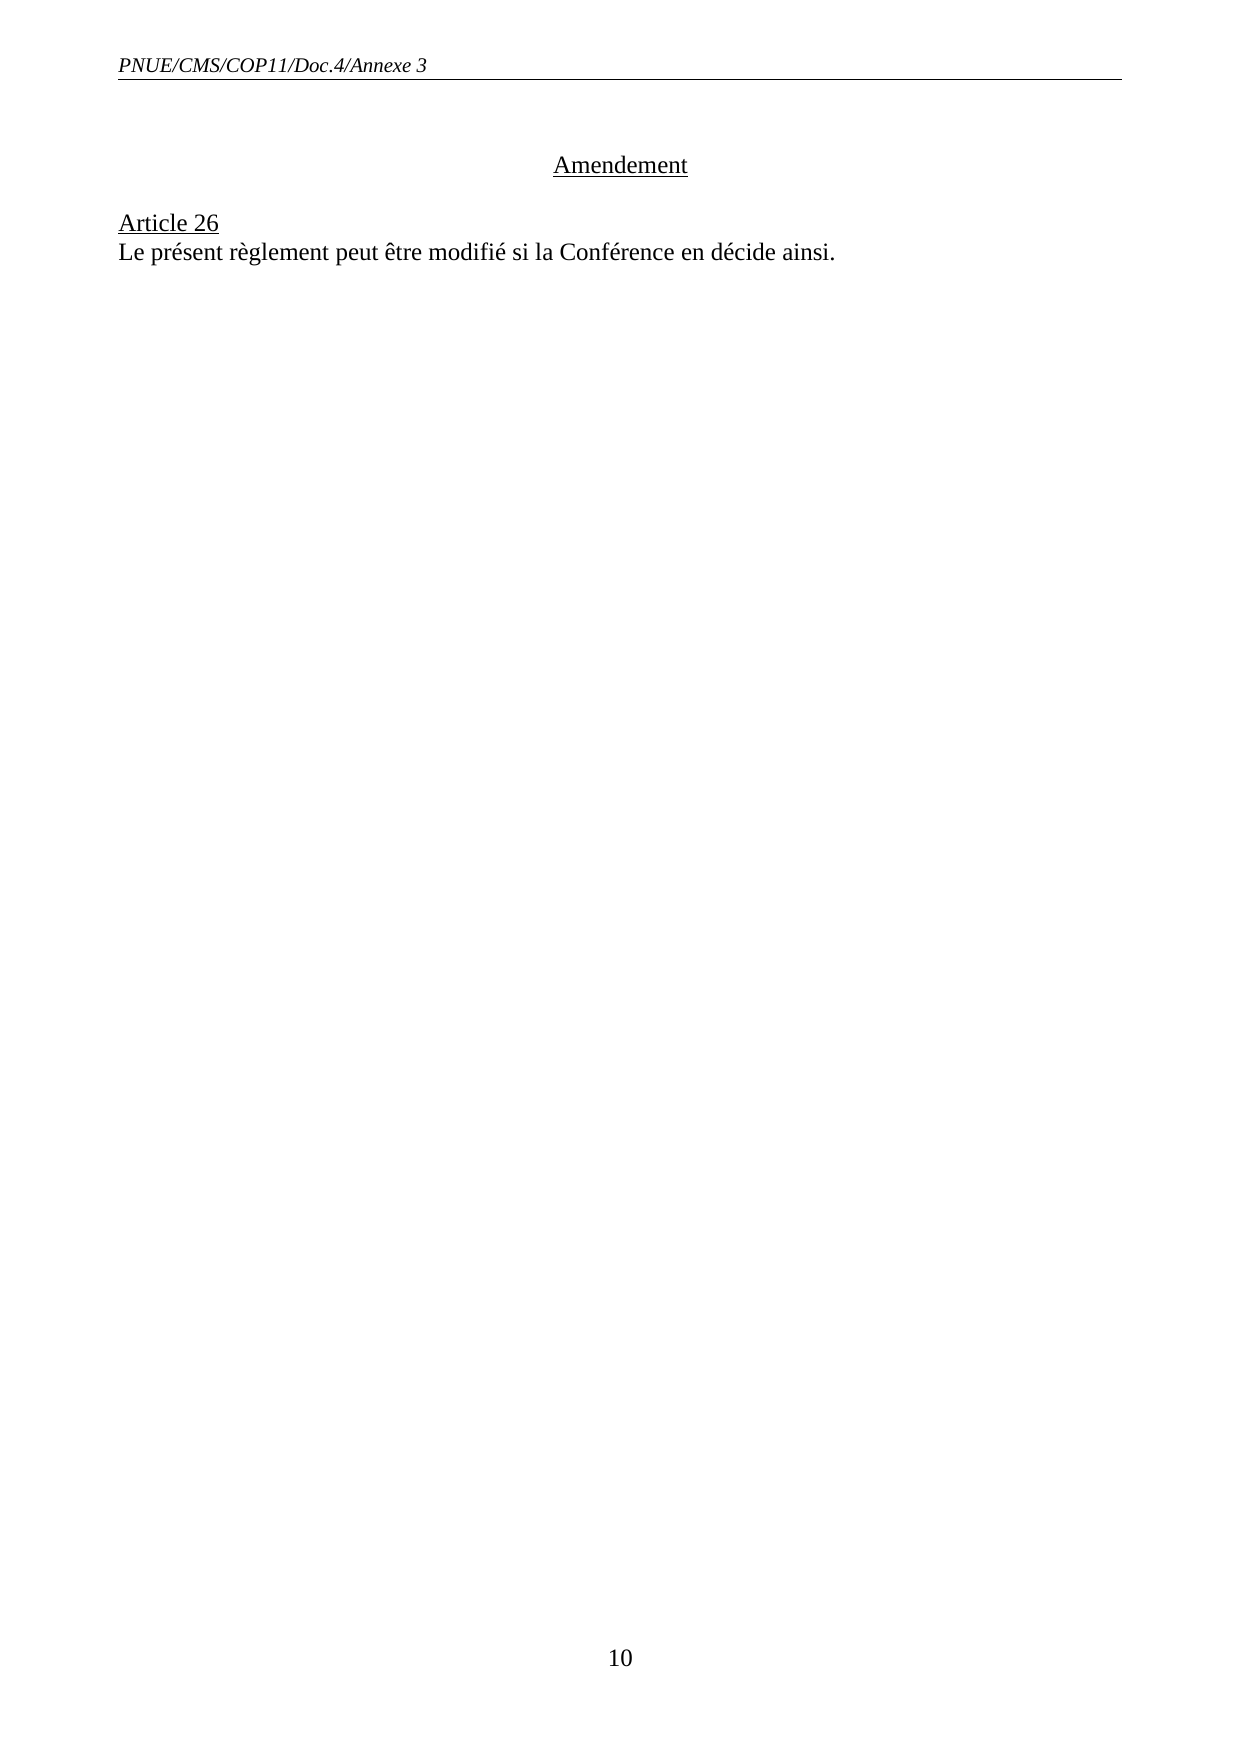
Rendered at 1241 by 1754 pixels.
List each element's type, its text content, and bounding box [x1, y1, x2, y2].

text Le présent règlement peut être modifié si la Conférence en décide ainsi. [118, 237, 1122, 266]
text Amendement [118, 151, 1122, 179]
text Article 26 [118, 208, 1122, 237]
